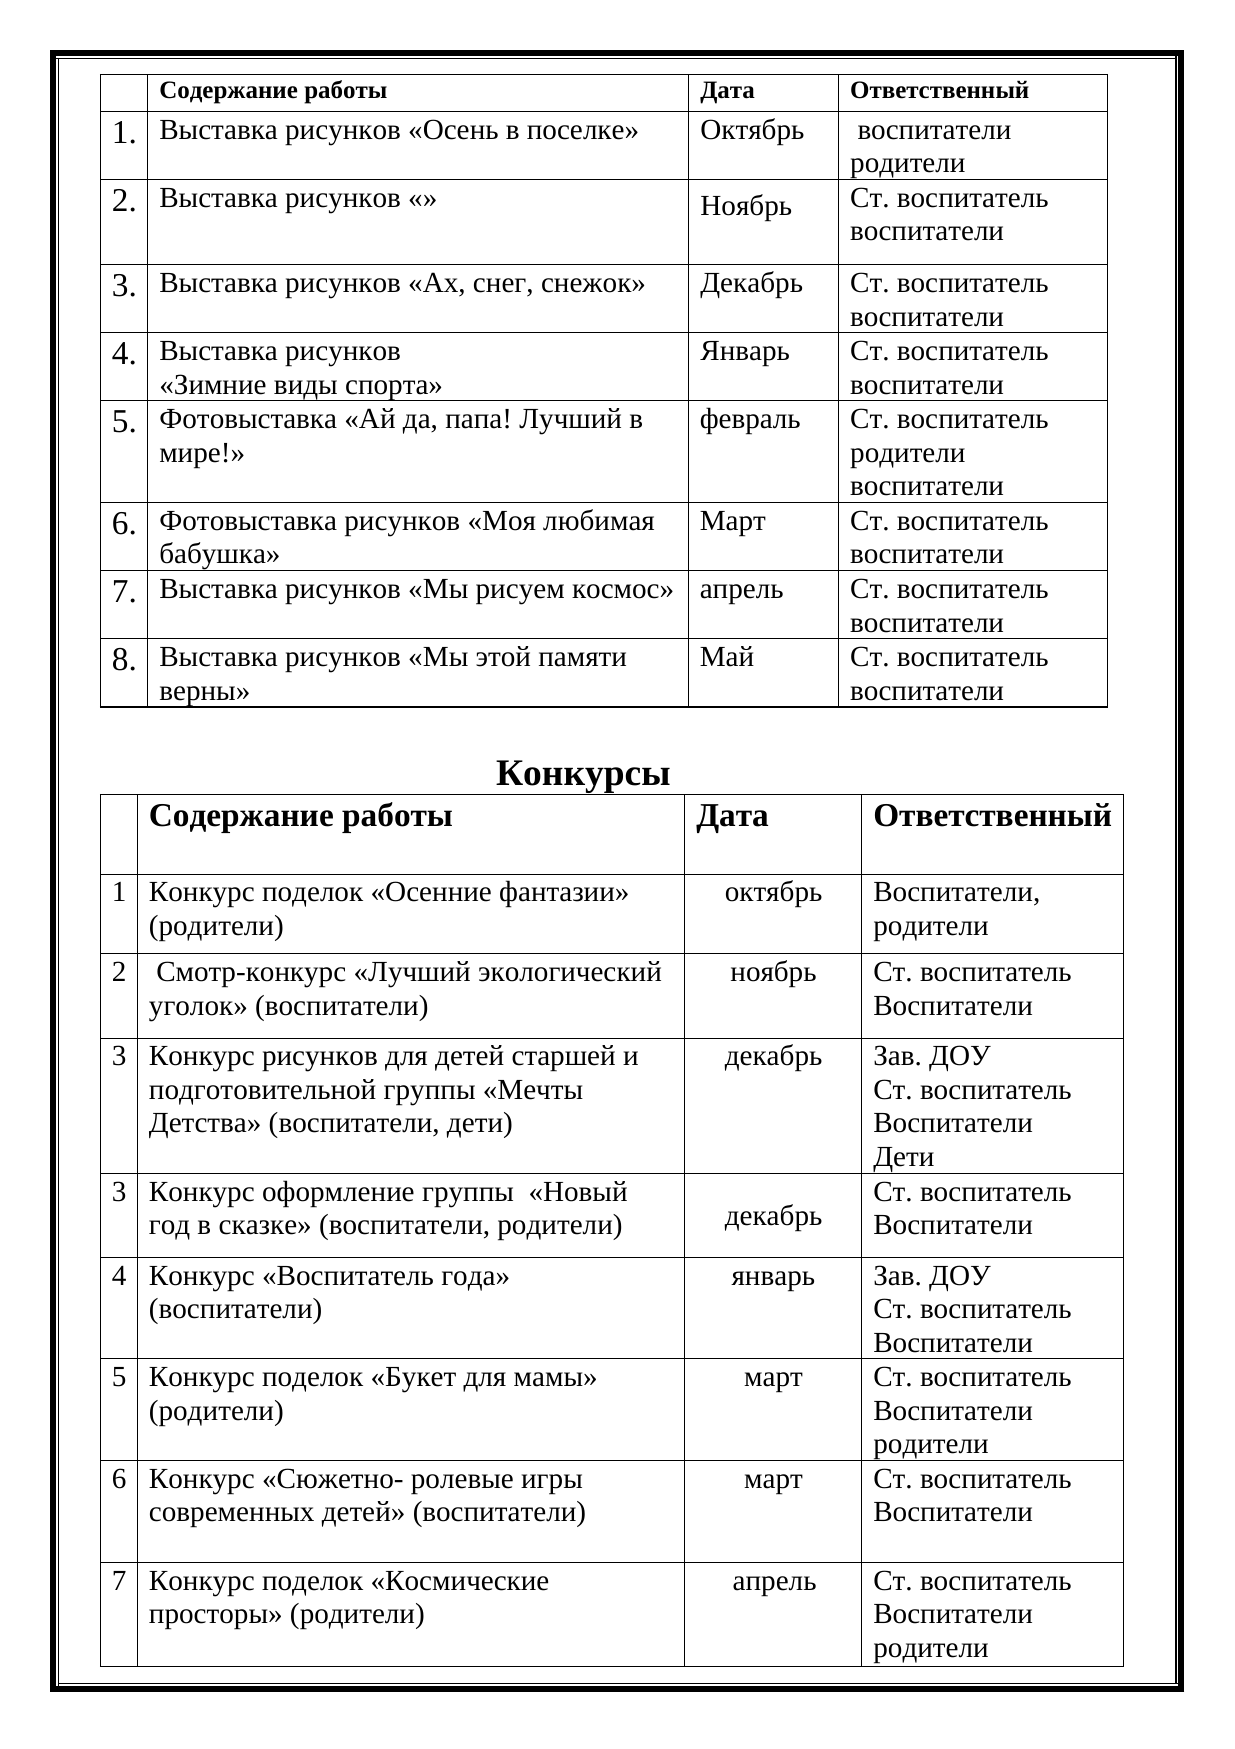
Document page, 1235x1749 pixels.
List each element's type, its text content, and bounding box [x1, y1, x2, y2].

table_cell Конкурс «Воспитатель года» (воспитатели) [138, 1258, 684, 1358]
table_cell апрель [689, 571, 838, 638]
table_cell Выставка рисунков «Зимние виды спорта» [148, 333, 688, 400]
table_cell 6 [101, 1461, 137, 1562]
table_cell март [685, 1461, 861, 1562]
table_cell Январь [689, 333, 838, 400]
table_cell Ст. воспитатель Воспитатели [862, 1174, 1123, 1257]
table_cell 7 [101, 1563, 137, 1666]
table_cell Ст. воспитатель воспитатели [839, 503, 1107, 570]
table_header Дата [685, 795, 861, 873]
table_cell Конкурс «Сюжетно- ролевые игры современных детей» (воспитатели) [138, 1461, 684, 1562]
table_cell Выставка рисунков «Мы рисуем космос» [148, 571, 688, 638]
table_cell Ноябрь [689, 180, 838, 264]
table_header [101, 795, 137, 873]
table_cell Зав. ДОУ Ст. воспитатель Воспитатели [862, 1258, 1123, 1358]
table_cell Ст. воспитатель Воспитатели [862, 1461, 1123, 1562]
table_cell январь [685, 1258, 861, 1358]
table_cell 2 [101, 954, 137, 1037]
table_header Ответственный [839, 75, 1107, 111]
table_cell Ст. воспитатель Воспитатели родители [862, 1563, 1123, 1666]
table_cell Выставка рисунков «» [148, 180, 688, 264]
table_cell Выставка рисунков «Осень в поселке» [148, 112, 688, 179]
table_cell март [685, 1359, 861, 1460]
table_cell ноябрь [685, 954, 861, 1037]
table_cell Конкурс рисунков для детей старшей и подготовительной группы «Мечты Детства» (воспитатели, дети) [138, 1039, 684, 1173]
table_header Ответственный [862, 795, 1123, 873]
table_header Содержание работы [138, 795, 684, 873]
table_cell Фотовыставка «Ай да, папа! Лучший в мире!» [148, 401, 688, 502]
table_cell 1 [101, 875, 137, 953]
table_cell Смотр-конкурс «Лучший экологический уголок» (воспитатели) [138, 954, 684, 1037]
table_cell Ст. воспитатель Воспитатели [862, 954, 1123, 1037]
table_cell 1. [101, 112, 147, 179]
table_cell Ст. воспитатель Воспитатели родители [862, 1359, 1123, 1460]
table_cell Май [689, 639, 838, 706]
table_cell Воспитатели, родители [862, 875, 1123, 953]
table_header [101, 75, 147, 111]
table_cell Декабрь [689, 265, 838, 332]
table_cell Выставка рисунков «Мы этой памяти верны» [148, 639, 688, 706]
table_cell декабрь [685, 1039, 861, 1173]
table_cell Ст. воспитатель родители воспитатели [839, 401, 1107, 502]
table_cell 3 [101, 1039, 137, 1173]
table_header Содержание работы [148, 75, 688, 111]
table_cell Ст. воспитатель воспитатели [839, 265, 1107, 332]
table_cell 3. [101, 265, 147, 332]
table_cell Ст. воспитатель воспитатели [839, 571, 1107, 638]
table_header Дата [689, 75, 838, 111]
table_cell Конкурс оформление группы «Новый год в сказке» (воспитатели, родители) [138, 1174, 684, 1257]
text Конкурсы [74, 751, 1167, 794]
table_cell Ст. воспитатель воспитатели [839, 180, 1107, 264]
table_cell Ст. воспитатель воспитатели [839, 333, 1107, 400]
table_cell 3 [101, 1174, 137, 1257]
table_cell апрель [685, 1563, 861, 1666]
table_cell 7. [101, 571, 147, 638]
table_cell 4 [101, 1258, 137, 1358]
table_cell 5 [101, 1359, 137, 1460]
table_cell декабрь [685, 1174, 861, 1257]
table_cell Ст. воспитатель воспитатели [839, 639, 1107, 706]
table_cell 5. [101, 401, 147, 502]
table_cell 8. [101, 639, 147, 706]
table_cell 2. [101, 180, 147, 264]
table_cell февраль [689, 401, 838, 502]
table_cell Выставка рисунков «Ах, снег, снежок» [148, 265, 688, 332]
table_cell Конкурс поделок «Космические просторы» (родители) [138, 1563, 684, 1666]
table_cell Фотовыставка рисунков «Моя любимая бабушка» [148, 503, 688, 570]
table_cell воспитатели родители [839, 112, 1107, 179]
table_cell Конкурс поделок «Осенние фантазии» (родители) [138, 875, 684, 953]
table_cell Октябрь [689, 112, 838, 179]
table_cell Конкурс поделок «Букет для мамы» (родители) [138, 1359, 684, 1460]
table_cell октябрь [685, 875, 861, 953]
table_cell Зав. ДОУ Ст. воспитатель Воспитатели Дети [862, 1039, 1123, 1173]
table_cell 6. [101, 503, 147, 570]
table_cell 4. [101, 333, 147, 400]
table_cell Март [689, 503, 838, 570]
